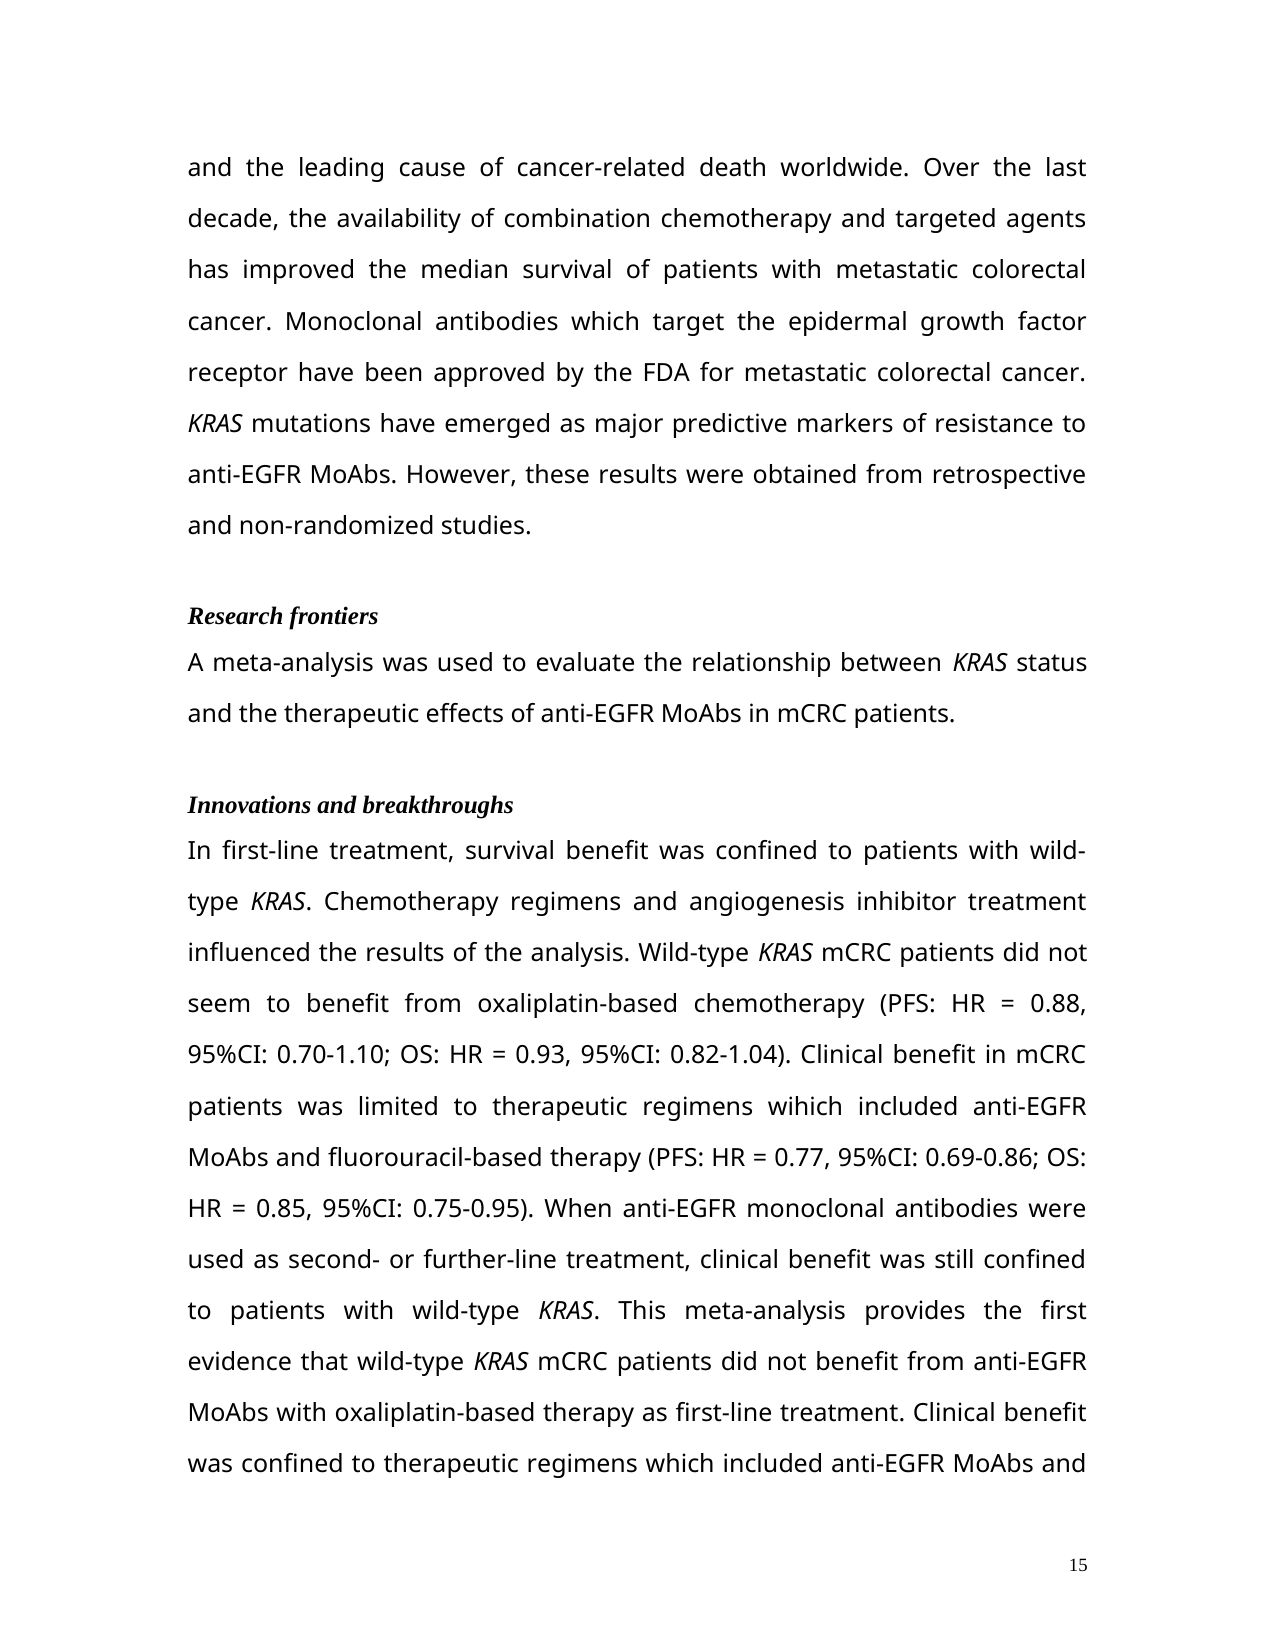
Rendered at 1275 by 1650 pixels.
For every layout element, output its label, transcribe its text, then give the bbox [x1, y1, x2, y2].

text A meta-analysis was used to evaluate the relationship between KRAS status and the therapeutic effects of anti-EGFR MoAbs in mCRC patients. [187, 644, 1087, 730]
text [187, 150, 1087, 541]
text Research frontiers [187, 601, 1087, 630]
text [187, 833, 1087, 1479]
text Innovations and breakthroughs [187, 790, 1087, 818]
